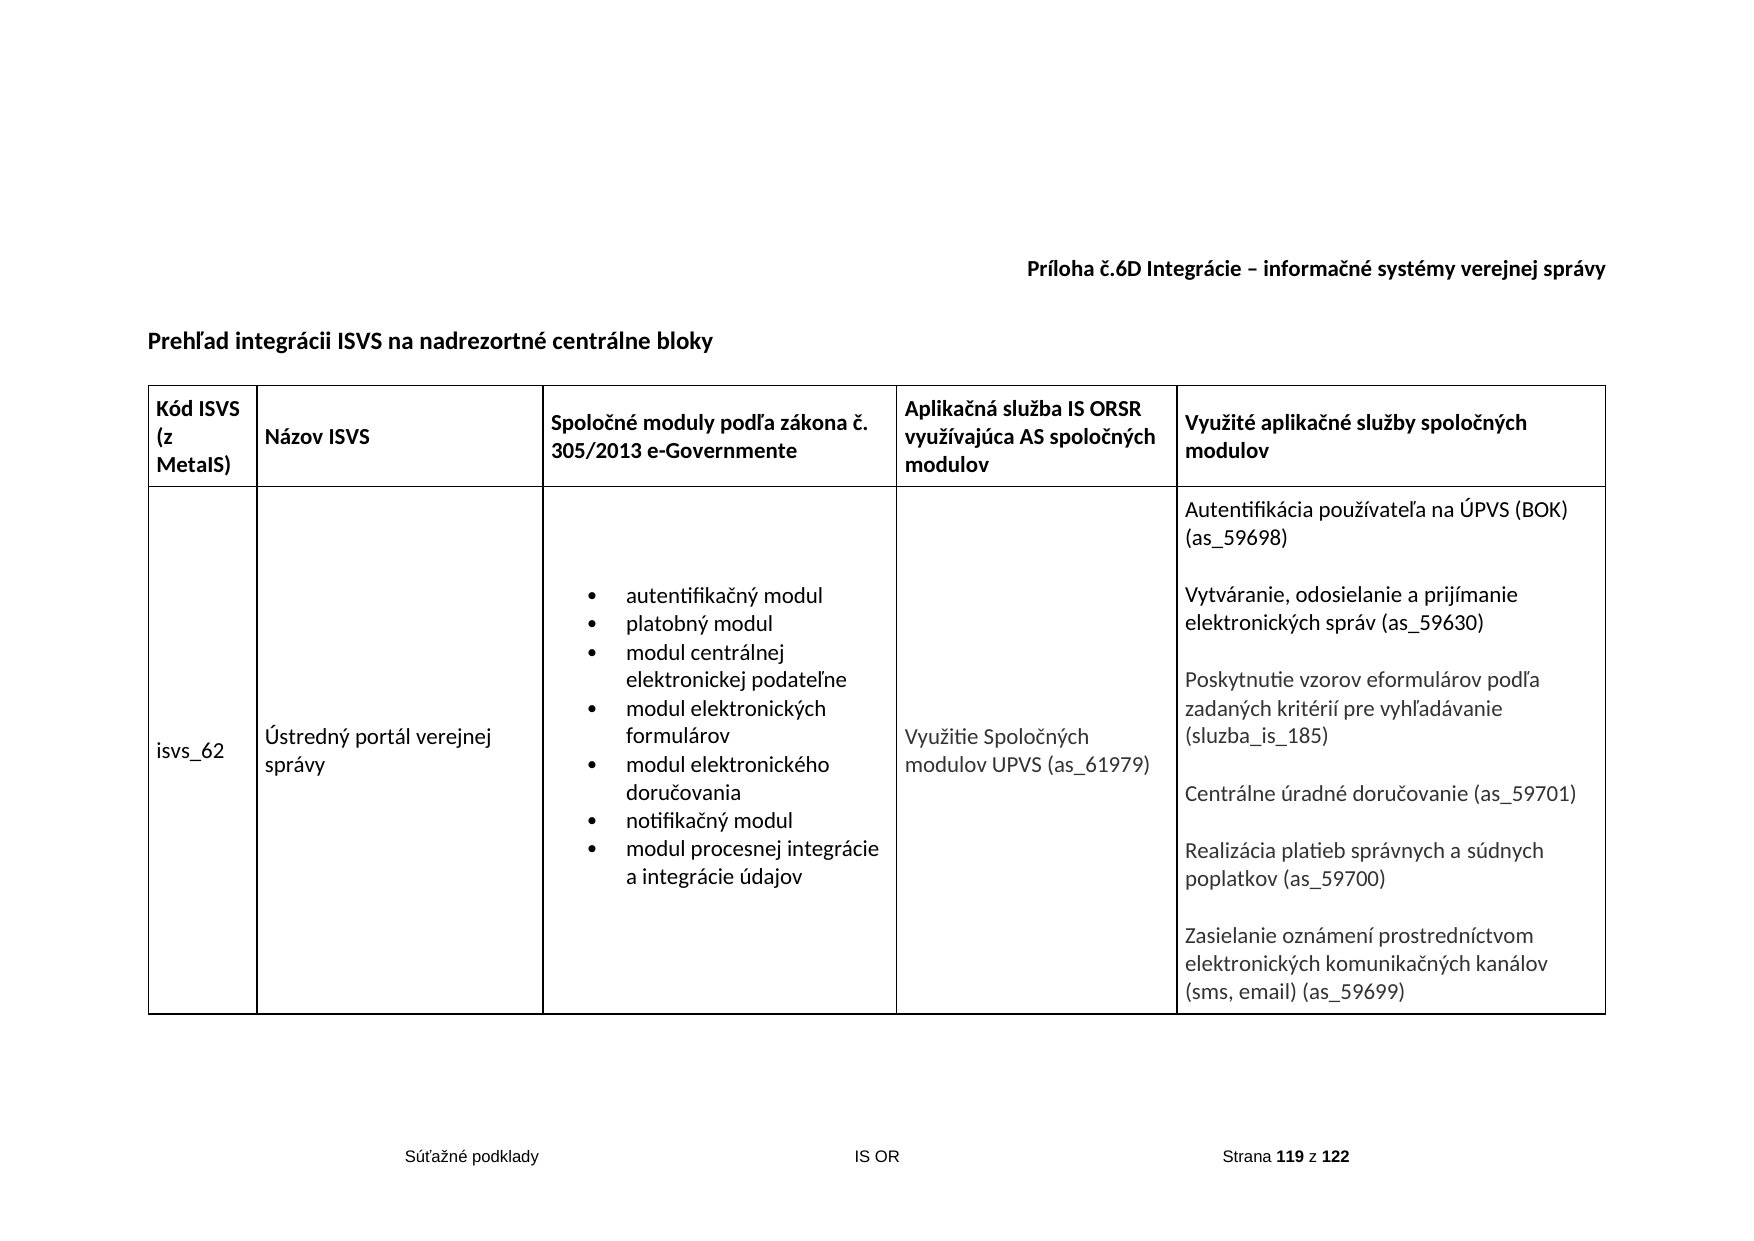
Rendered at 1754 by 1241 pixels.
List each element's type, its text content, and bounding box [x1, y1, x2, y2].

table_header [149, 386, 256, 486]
subtitle Príloha č.6D Integrácie – informačné systémy verejnej správy [148, 254, 1606, 282]
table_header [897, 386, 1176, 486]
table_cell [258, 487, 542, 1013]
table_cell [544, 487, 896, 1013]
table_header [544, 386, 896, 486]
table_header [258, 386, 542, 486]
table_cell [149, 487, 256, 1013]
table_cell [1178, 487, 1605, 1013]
text Prehľad integrácii ISVS na nadrezortné centrálne bloky [148, 325, 1606, 355]
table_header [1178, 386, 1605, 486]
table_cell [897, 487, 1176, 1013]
